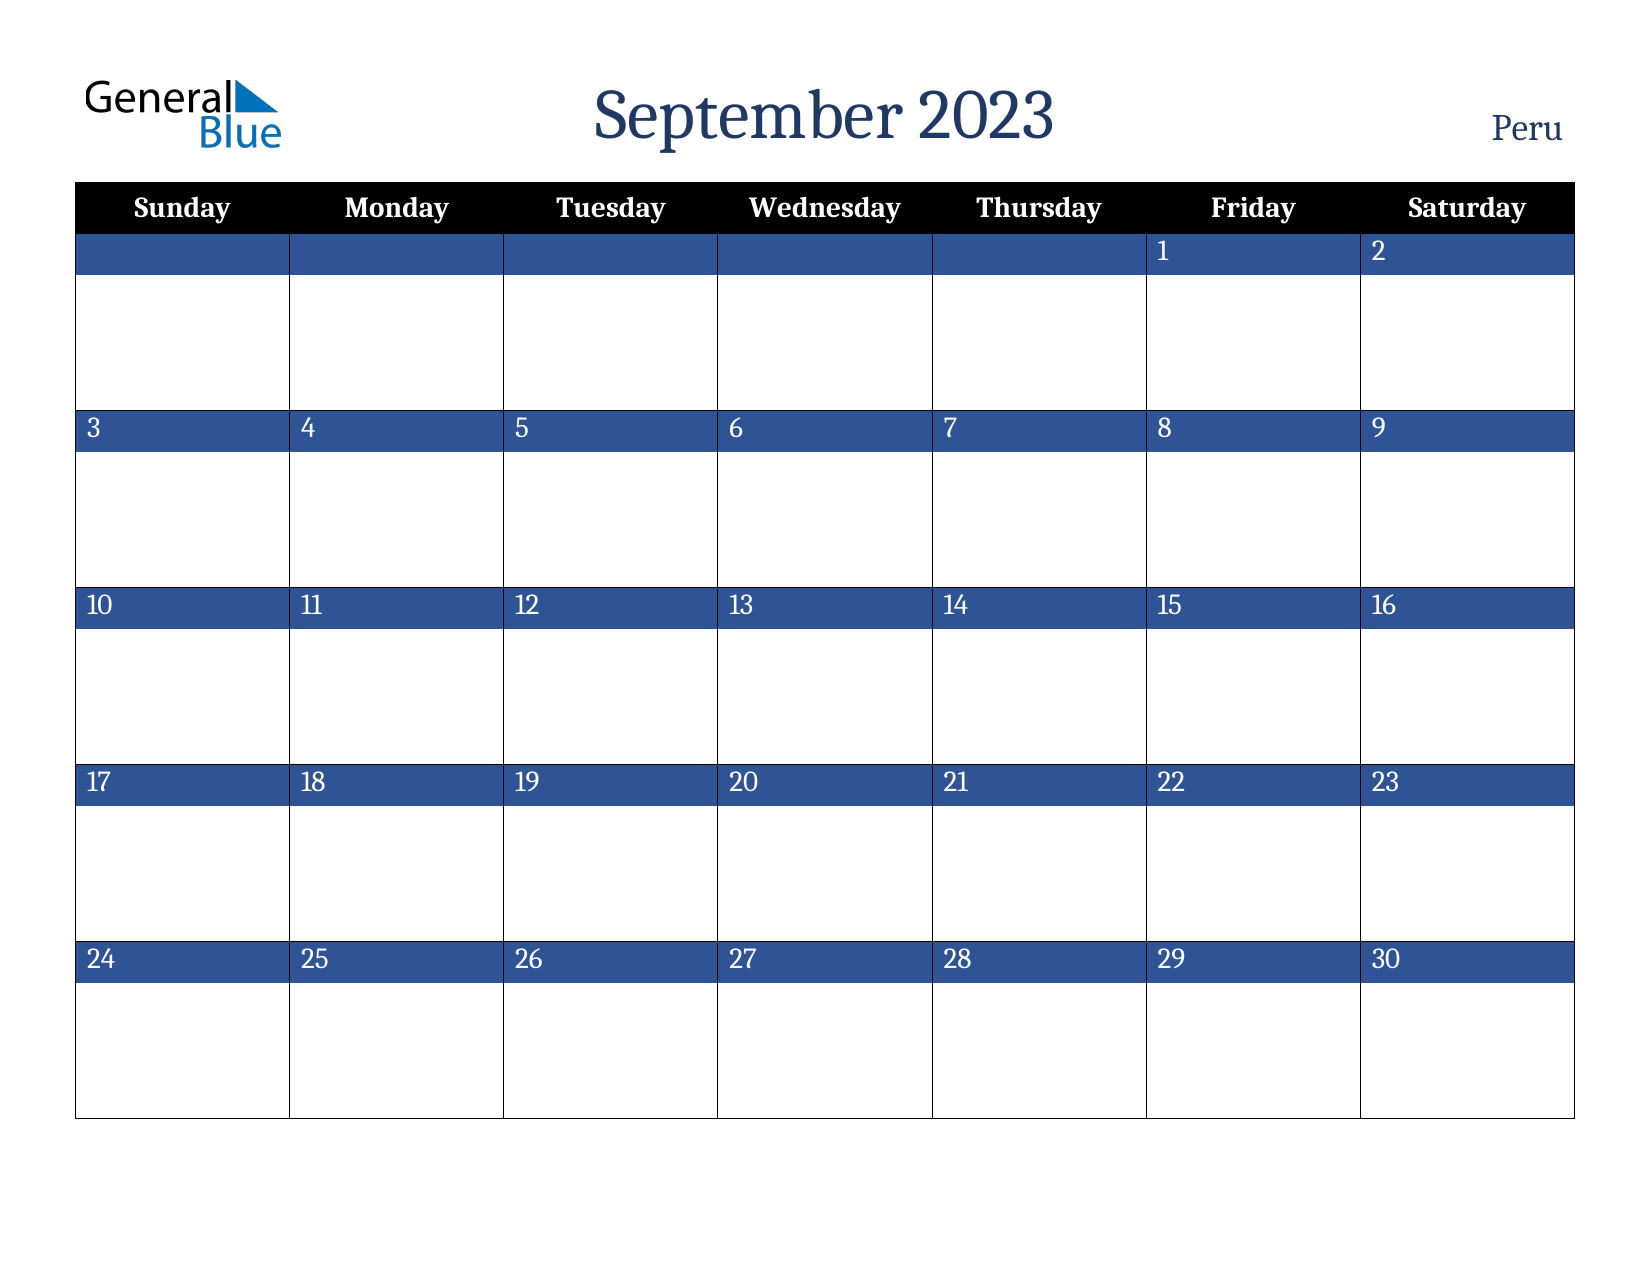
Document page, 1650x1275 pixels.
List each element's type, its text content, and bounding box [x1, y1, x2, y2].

table_cell Sunday [76, 183, 289, 233]
table_cell 30 [1361, 942, 1574, 983]
table_header September 2023 [504, 75, 1146, 182]
table_cell [76, 806, 289, 941]
table_cell 3 [76, 411, 289, 452]
table_cell [76, 983, 289, 1118]
table_cell 6 [718, 411, 932, 452]
table_cell 27 [718, 942, 932, 983]
table_cell 10 [76, 588, 289, 629]
table_cell [933, 629, 1146, 764]
table_cell 15 [1147, 588, 1360, 629]
table_cell 19 [504, 765, 717, 806]
table_cell [290, 806, 503, 941]
table_cell [933, 983, 1146, 1118]
table_cell [718, 275, 932, 410]
table_cell 5 [504, 411, 717, 452]
table_cell Tuesday [504, 183, 717, 233]
table_cell 26 [504, 942, 717, 983]
table_cell [504, 983, 717, 1118]
table_cell 2 [1361, 234, 1574, 275]
table_cell [504, 629, 717, 764]
table_cell [1147, 806, 1360, 941]
table_cell [76, 275, 289, 410]
table_cell [290, 452, 503, 587]
table_cell [76, 234, 289, 275]
table_cell [1147, 983, 1360, 1118]
table_cell 9 [1361, 411, 1574, 452]
table_cell Saturday [1361, 183, 1574, 233]
table_cell [718, 983, 932, 1118]
table_cell [1147, 452, 1360, 587]
table_cell 4 [290, 411, 503, 452]
table_cell [290, 983, 503, 1118]
table_cell [290, 275, 503, 410]
table_cell 22 [1147, 765, 1360, 806]
table_cell [504, 275, 717, 410]
table_cell 13 [718, 588, 932, 629]
table_cell [504, 234, 717, 275]
table_cell Friday [1147, 183, 1360, 233]
table_cell 17 [76, 765, 289, 806]
table_cell [933, 452, 1146, 587]
table_cell [1361, 806, 1574, 941]
table_cell [504, 452, 717, 587]
table_cell 28 [933, 942, 1146, 983]
table_cell [76, 452, 289, 587]
table_cell [718, 452, 932, 587]
table_cell [1147, 629, 1360, 764]
picture [86, 80, 281, 148]
table_cell [290, 629, 503, 764]
table_cell 21 [933, 765, 1146, 806]
table_cell [290, 234, 503, 275]
table_header [76, 75, 503, 182]
table_cell 29 [1147, 942, 1360, 983]
table_cell 24 [76, 942, 289, 983]
table_cell Wednesday [718, 183, 932, 233]
table_cell [933, 275, 1146, 410]
table_cell 11 [290, 588, 503, 629]
table_cell [1361, 452, 1574, 587]
table_cell [76, 629, 289, 764]
table_cell 25 [290, 942, 503, 983]
table_cell 14 [933, 588, 1146, 629]
table_cell 16 [1361, 588, 1574, 629]
table_cell [718, 234, 932, 275]
table_cell Monday [290, 183, 503, 233]
table_cell [718, 629, 932, 764]
table_cell [718, 806, 932, 941]
table_cell 20 [718, 765, 932, 806]
table_cell [933, 234, 1146, 275]
table_cell [933, 806, 1146, 941]
table_cell 23 [1361, 765, 1574, 806]
table_cell 12 [504, 588, 717, 629]
table_cell [1147, 275, 1360, 410]
table_cell [504, 806, 717, 941]
table_cell 7 [933, 411, 1146, 452]
table_cell [1361, 629, 1574, 764]
table_cell 1 [1147, 234, 1360, 275]
table_cell [1361, 983, 1574, 1118]
table_cell [1361, 275, 1574, 410]
table_cell 8 [1147, 411, 1360, 452]
table_header Peru [1146, 75, 1574, 182]
table_cell Thursday [933, 183, 1146, 233]
table_cell 18 [290, 765, 503, 806]
